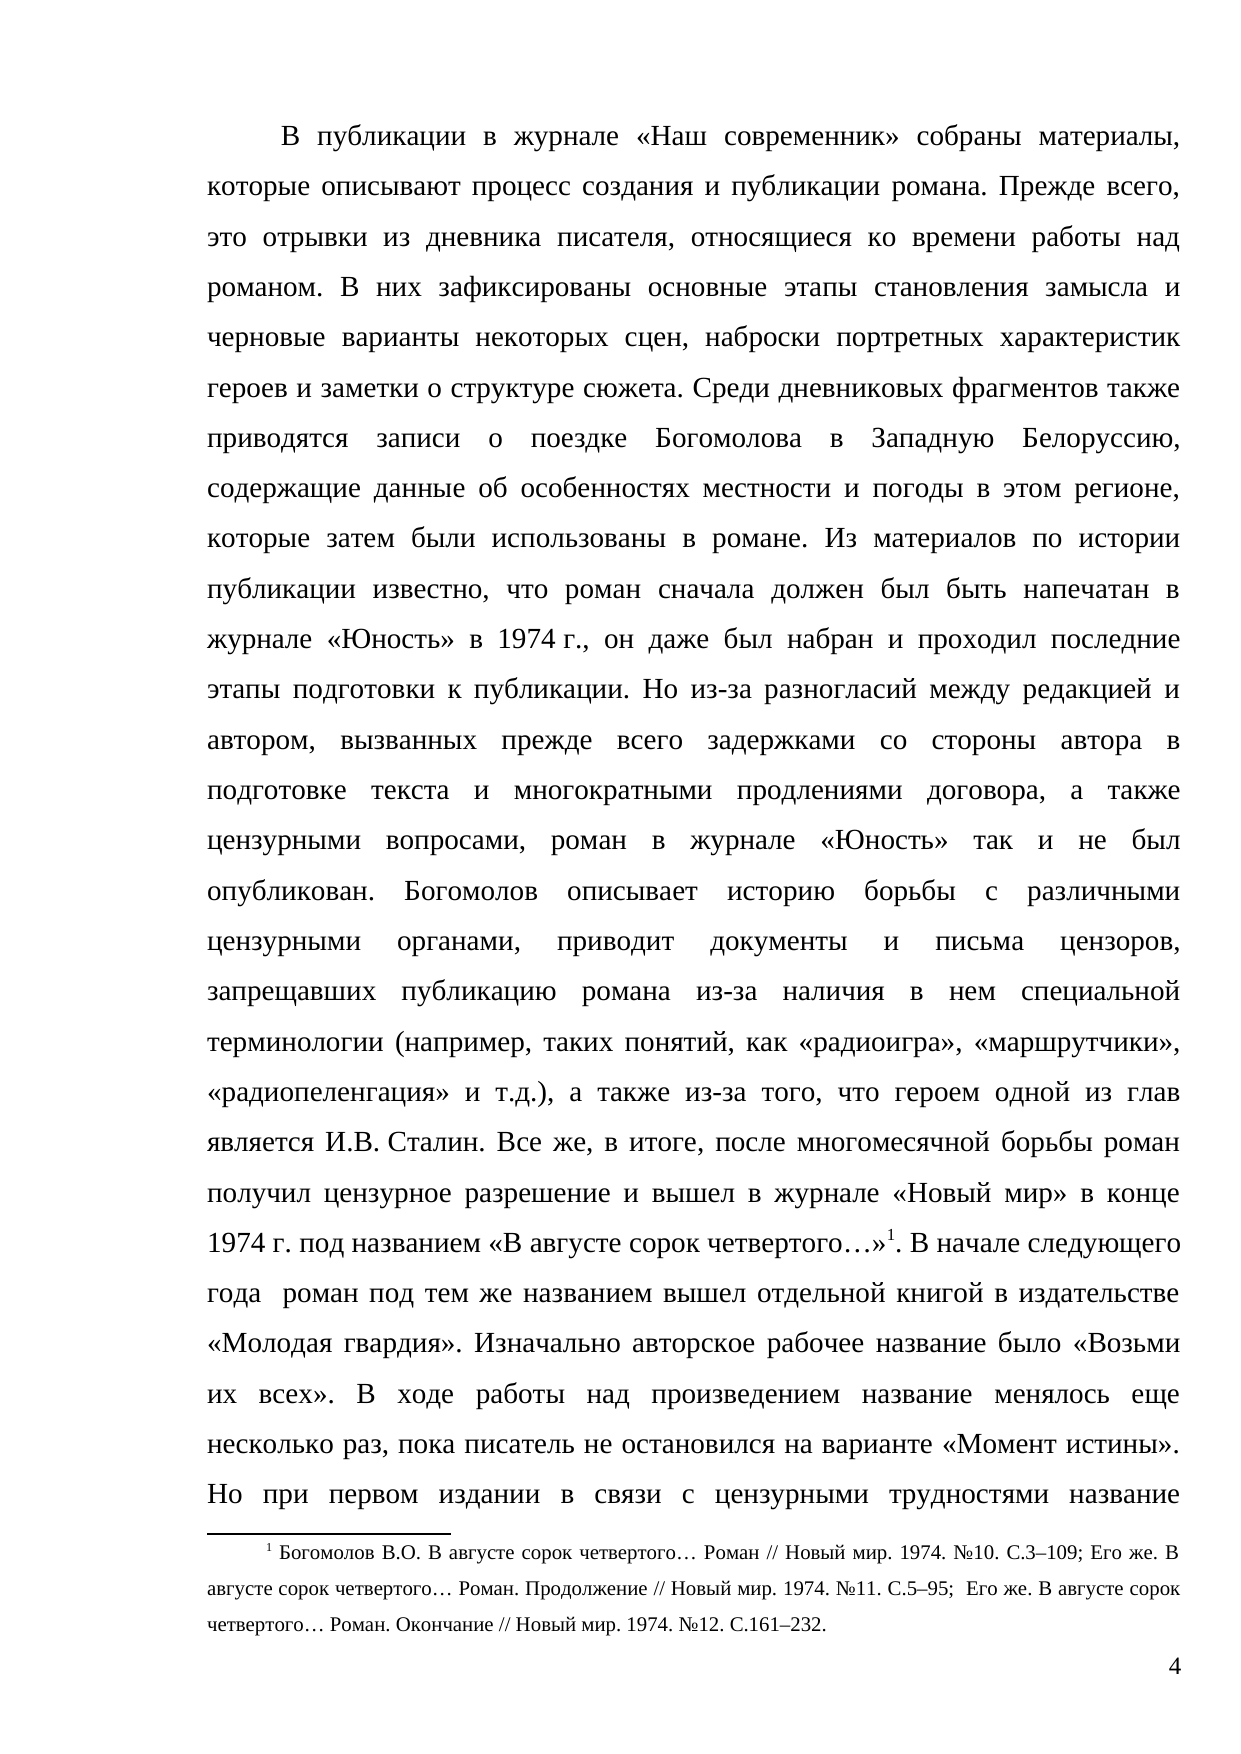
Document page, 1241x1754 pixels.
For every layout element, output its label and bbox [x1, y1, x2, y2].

text [207, 118, 1181, 1510]
